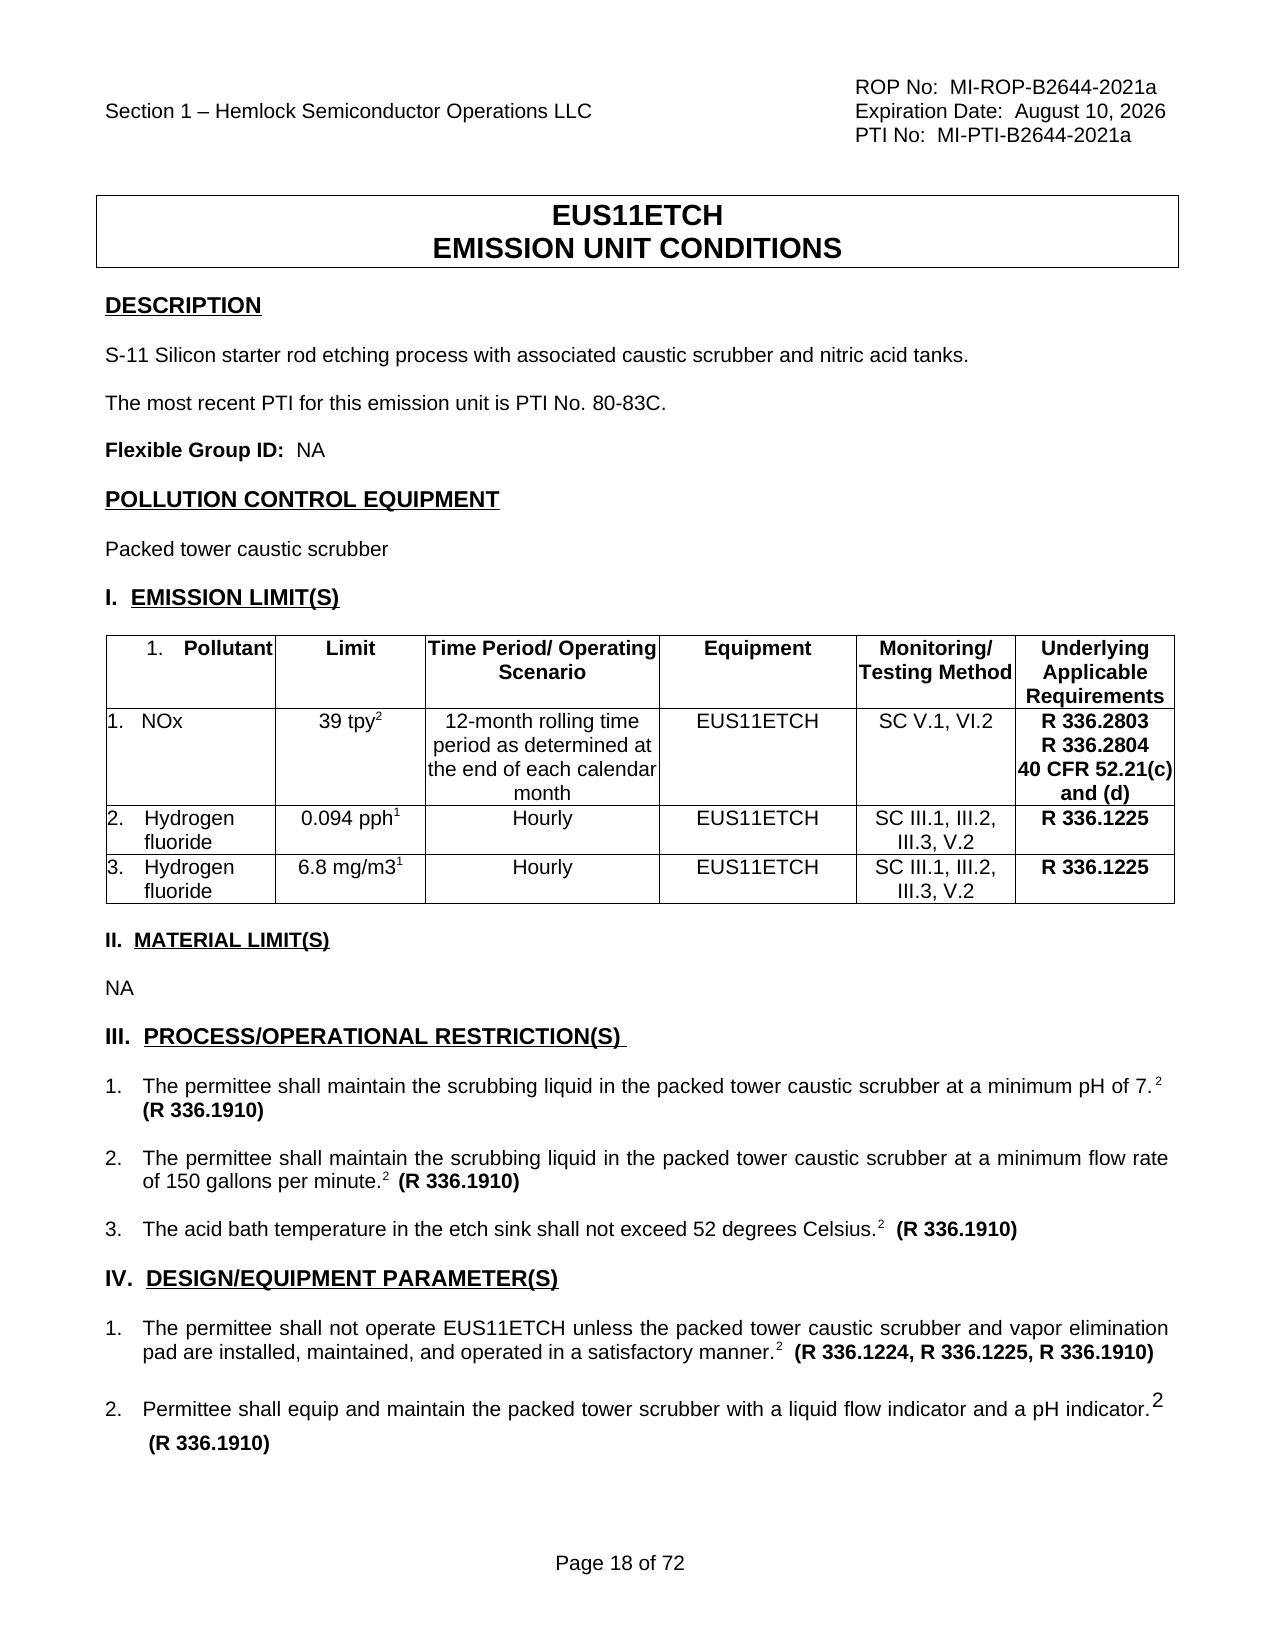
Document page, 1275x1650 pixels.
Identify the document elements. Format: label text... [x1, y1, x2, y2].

table_header Equipment [660, 636, 856, 708]
text DESCRIPTION [105, 292, 1170, 318]
table_cell SC III.1, III.2, III.3, V.2 [857, 806, 1015, 853]
table_cell 1. NOx [107, 709, 275, 804]
text 3. The acid bath temperature in the etch sink shall not exceed 52 degrees Celsius.2 (R 336.1910) [105, 1217, 1170, 1241]
text 1. The permittee shall maintain the scrubbing liquid in the packed tower caustic scrubber at a minimum pH of 7.2 (R 336.1910) [105, 1073, 1170, 1121]
table_cell R 336.1225 [1016, 855, 1174, 902]
table_header Pollutant [107, 636, 275, 708]
table_header Limit [276, 636, 425, 708]
table_cell 2. Hydrogen fluoride [107, 806, 275, 853]
text 1. The permittee shall not operate EUS11ETCH unless the packed tower caustic scrubber and vapor elimination pad are installed, maintained, and operated in a satisfactory manner.2 (R 336.1224, R 336.1225, R 336.1910) [105, 1316, 1170, 1363]
table_cell 39 tpy2 [276, 709, 425, 804]
text 2. The permittee shall maintain the scrubbing liquid in the packed tower caustic scrubber at a minimum flow rate of 150 gallons per minute.2 (R 336.1910) [105, 1145, 1170, 1193]
table_cell 6.8 mg/m31 [276, 855, 425, 902]
table_header Time Period/ Operating Scenario [426, 636, 659, 708]
subtitle EUS11ETCH [97, 196, 1178, 228]
table_header Monitoring/ Testing Method [857, 636, 1015, 708]
table_cell 12-month rolling time period as determined at the end of each calendar month [426, 709, 659, 804]
table_cell SC V.1, VI.2 [857, 709, 1015, 804]
table_cell R 336.1225 [1016, 806, 1174, 853]
table_cell SC III.1, III.2, III.3, V.2 [857, 855, 1015, 902]
text EMISSION UNIT CONDITIONS [97, 228, 1178, 267]
table_cell 3. Hydrogen fluoride [107, 855, 275, 902]
text The most recent PTI for this emission unit is PTI No. 80-83C. [105, 390, 1170, 414]
table_header Underlying Applicable Requirements [1016, 636, 1174, 708]
text S-11 Silicon starter rod etching process with associated caustic scrubber and nitric acid tanks. [105, 342, 1170, 366]
table_cell EUS11ETCH [660, 709, 856, 804]
text Packed tower caustic scrubber [105, 536, 1170, 560]
text POLLUTION CONTROL EQUIPMENT [105, 486, 1170, 512]
text II. MATERIAL LIMIT(S) [105, 927, 1170, 951]
text III. PROCESS/OPERATIONAL RESTRICTION(S) [105, 1023, 1170, 1049]
text Flexible Group ID: NA [105, 438, 1170, 462]
text 2. Permittee shall equip and maintain the packed tower scrubber with a liquid flow indicator and a pH indicator.2 (R 336.1910) [105, 1387, 1170, 1454]
table_cell EUS11ETCH [660, 855, 856, 902]
text I. EMISSION LIMIT(S) [105, 584, 1170, 611]
table_cell R 336.2803 R 336.2804 40 CFR 52.21(c) and (d) [1016, 709, 1174, 804]
table_cell Hourly [426, 855, 659, 902]
table_cell EUS11ETCH [660, 806, 856, 853]
table_cell 0.094 pph1 [276, 806, 425, 853]
text NA [105, 975, 1170, 999]
table_cell Hourly [426, 806, 659, 853]
text IV. DESIGN/EQUIPMENT PARAMETER(S) [105, 1265, 1170, 1292]
